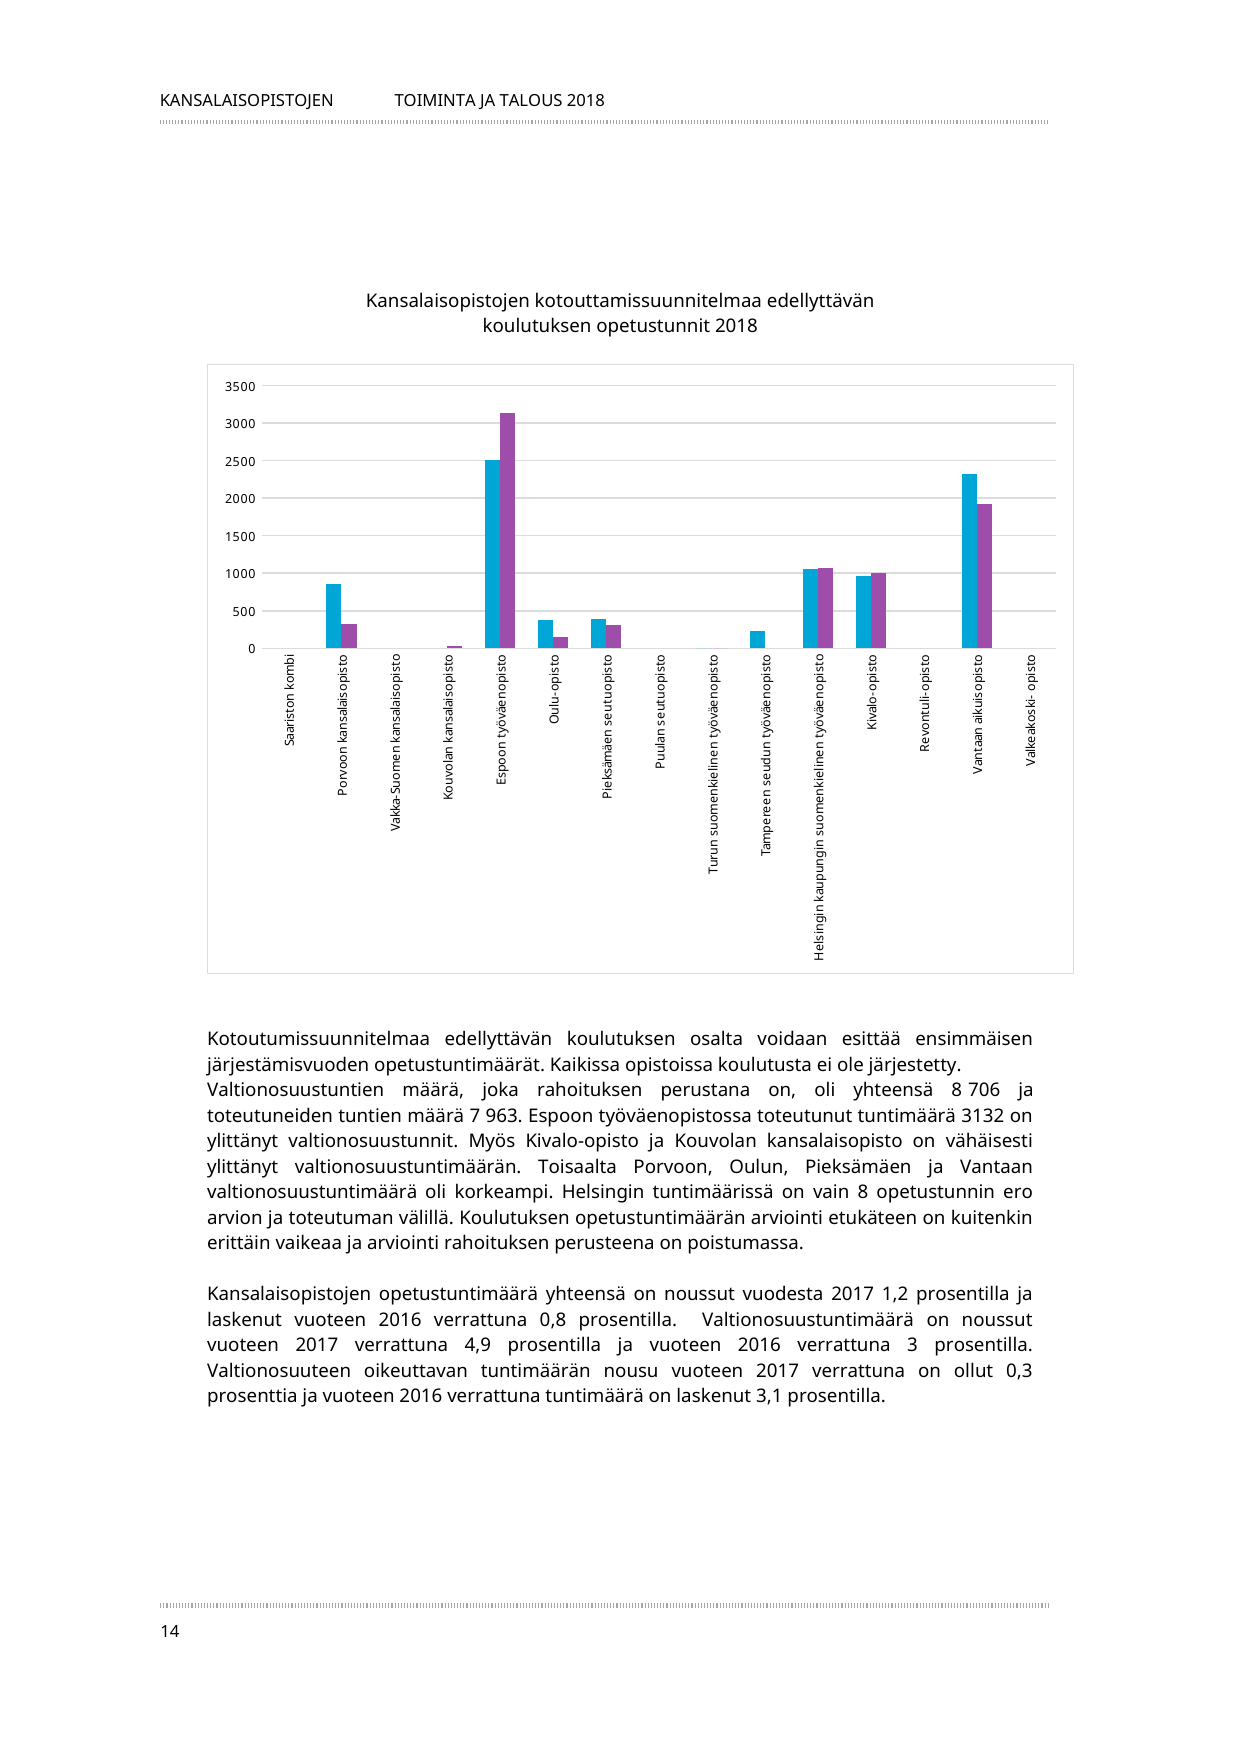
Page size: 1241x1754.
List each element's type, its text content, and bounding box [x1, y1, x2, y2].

text Valtionosuustuntien määrä, joka rahoituksen perustana on, oli yhteensä 8 706 ja toteutuneiden tuntien määrä 7 963. Espoon työväenopistossa toteutunut tuntimäärä 3132 on ylittänyt valtionosuustunnit. Myös Kivalo-opisto ja Kouvolan kansalaisopisto on vähäisesti ylittänyt valtionosuustuntimäärän. Toisaalta Porvoon, Oulun, Pieksämäen ja Vantaan valtionosuustuntimäärä oli korkeampi. Helsingin tuntimäärissä on vain 8 opetustunnin ero arvion ja toteutuman välillä. Koulutuksen opetustuntimäärän arviointi etukäteen on kuitenkin erittäin vaikeaa ja arviointi rahoituksen perusteena on poistumassa. [207, 1076, 1033, 1255]
text Kotoutumissuunnitelmaa edellyttävän koulutuksen osalta voidaan esittää ensimmäisen järjestämisvuoden opetustuntimäärät. Kaikissa opistoissa koulutusta ei ole järjestetty. [207, 1025, 1033, 1076]
text Kansalaisopistojen opetustuntimäärä yhteensä on noussut vuodesta 2017 1,2 prosentilla ja laskenut vuoteen 2016 verrattuna 0,8 prosentilla. Valtionosuustuntimäärä on noussut vuoteen 2017 verrattuna 4,9 prosentilla ja vuoteen 2016 verrattuna 3 prosentilla. Valtionosuuteen oikeuttavan tuntimäärän nousu vuoteen 2017 verrattuna on ollut 0,3 prosenttia ja vuoteen 2016 verrattuna tuntimäärä on laskenut 3,1 prosentilla. [207, 1281, 1033, 1408]
text Kansalaisopistojen kotouttamissuunnitelmaa edellyttävän [207, 287, 1033, 313]
text koulutuksen opetustunnit 2018 [207, 313, 1033, 338]
